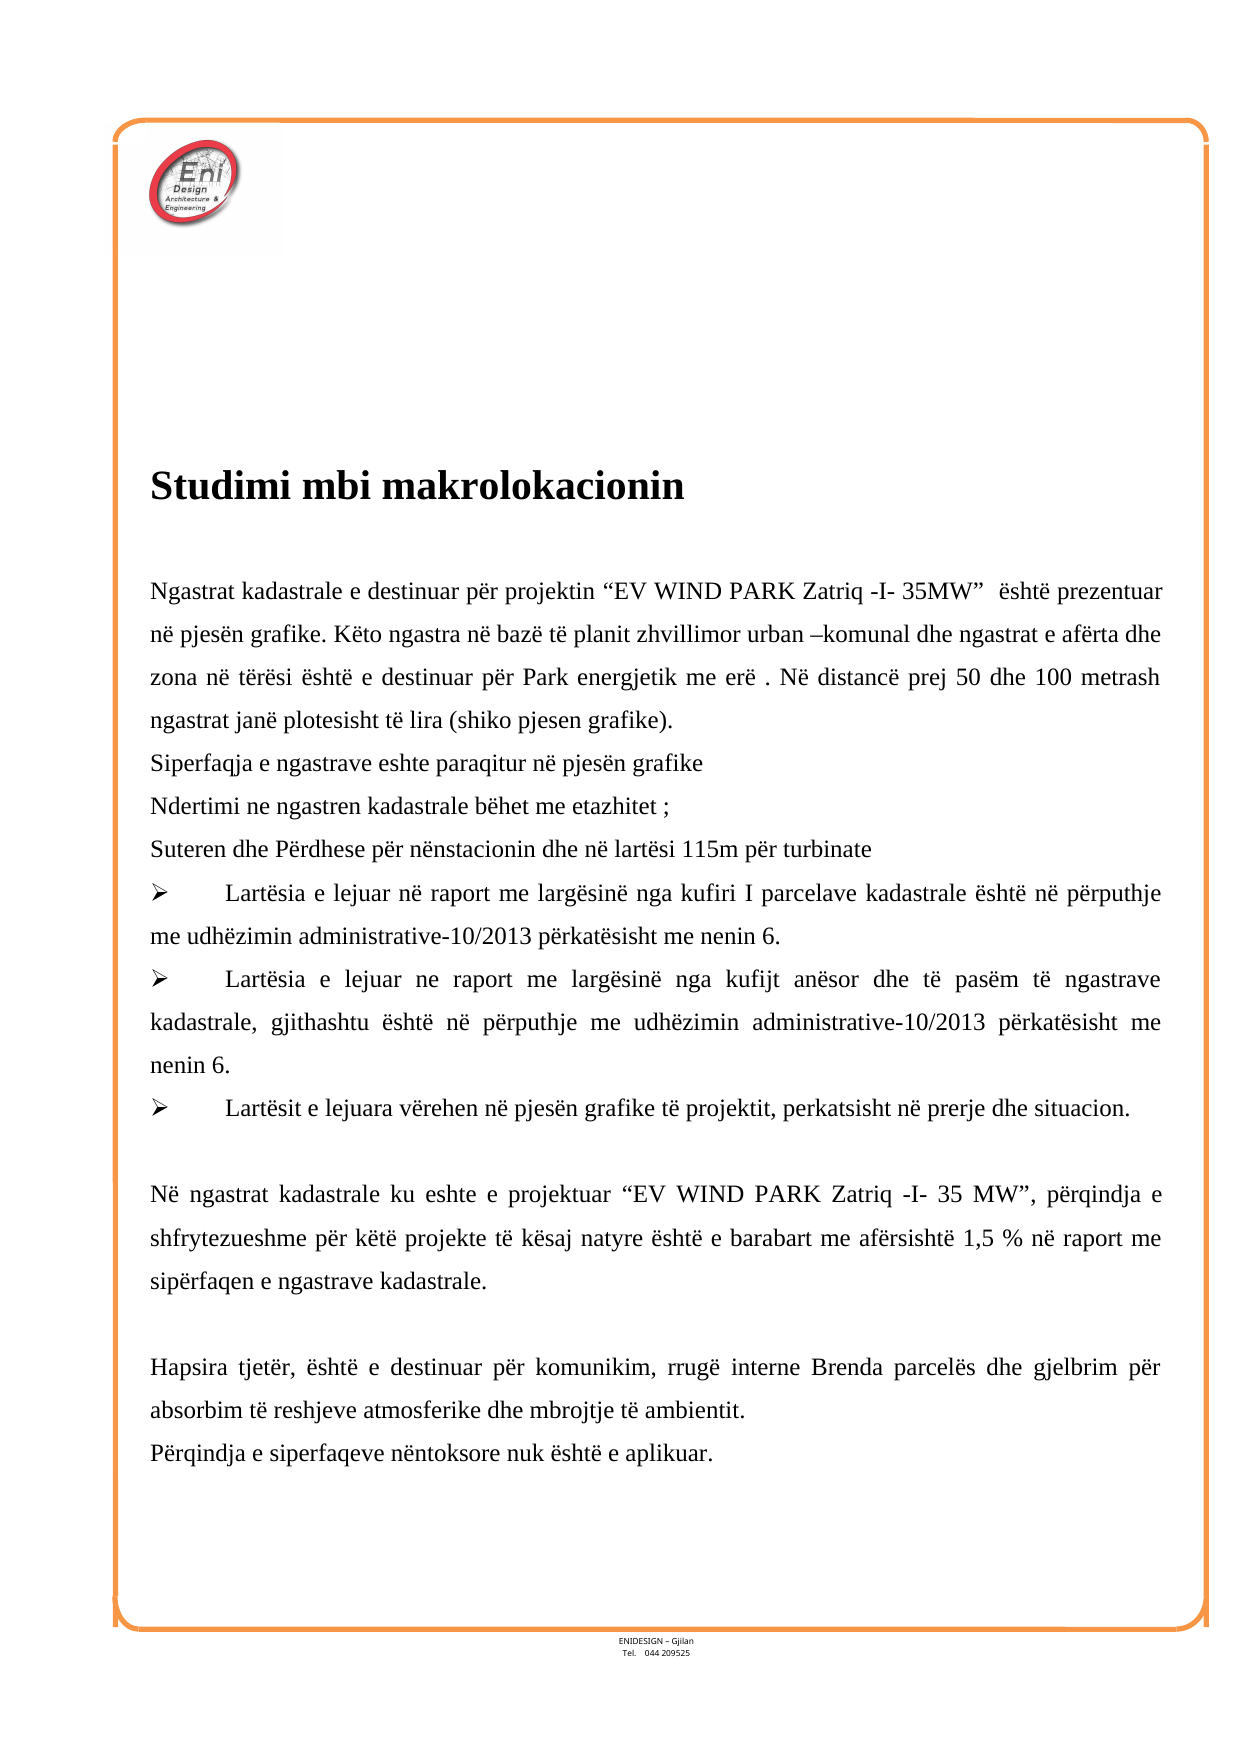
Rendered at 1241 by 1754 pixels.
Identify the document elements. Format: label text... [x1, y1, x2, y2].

text Në ngastrat kadastrale ku eshte e projektuar “EV WIND PARK Zatriq -I- 35 MW”, përqindja e shfrytezueshme për këtë projekte të kësaj natyre është e barabart me afërsishtë 1,5 % në raport me sipërfaqen e ngastrave kadastrale. [150, 1179, 1162, 1294]
picture [102, 123, 285, 254]
text Studimi mbi makrolokacionin [150, 461, 1162, 509]
text Hapsira tjetër, është e destinuar për komunikim, rrugë interne Brenda parcelës dhe gjelbrim për absorbim të reshjeve atmosferike dhe mbrojtje të ambientit. [150, 1352, 1162, 1424]
text Përqindja e siperfaqeve nëntoksore nuk është e aplikuar. [150, 1438, 1162, 1467]
text Siperfaqja e ngastrave eshte paraqitur në pjesën grafike [150, 748, 1162, 777]
list Lartësia e lejuar ne raport me largësinë nga kufijt anësor dhe të pasëm të ngastrave kadastrale, gjithashtu është në përputhje me udhëzimin administrative-10/2013 përkatësisht me nenin 6. [150, 964, 1162, 1079]
list Lartësit e lejuara vërehen në pjesën grafike të projektit, perkatsisht në prerje dhe situacion. [150, 1093, 1162, 1122]
text Ngastrat kadastrale e destinuar për projektin “EV WIND PARK Zatriq -I- 35MW” është prezentuar në pjesën grafike. Këto ngastra në bazë të planit zhvillimor urban –komunal dhe ngastrat e afërta dhe zona në tërësi është e destinuar për Park energjetik me erë . Në distancë prej 50 dhe 100 metrash ngastrat janë plotesisht të lira (shiko pjesen grafike). [150, 576, 1162, 734]
text Suteren dhe Përdhese për nënstacionin dhe në lartësi 115m për turbinate [150, 834, 1162, 863]
list Lartësia e lejuar në raport me largësinë nga kufiri I parcelave kadastrale është në përputhje me udhëzimin administrative-10/2013 përkatësisht me nenin 6. [150, 878, 1162, 949]
text Ndertimi ne ngastren kadastrale bëhet me etazhitet ; [150, 791, 1162, 820]
